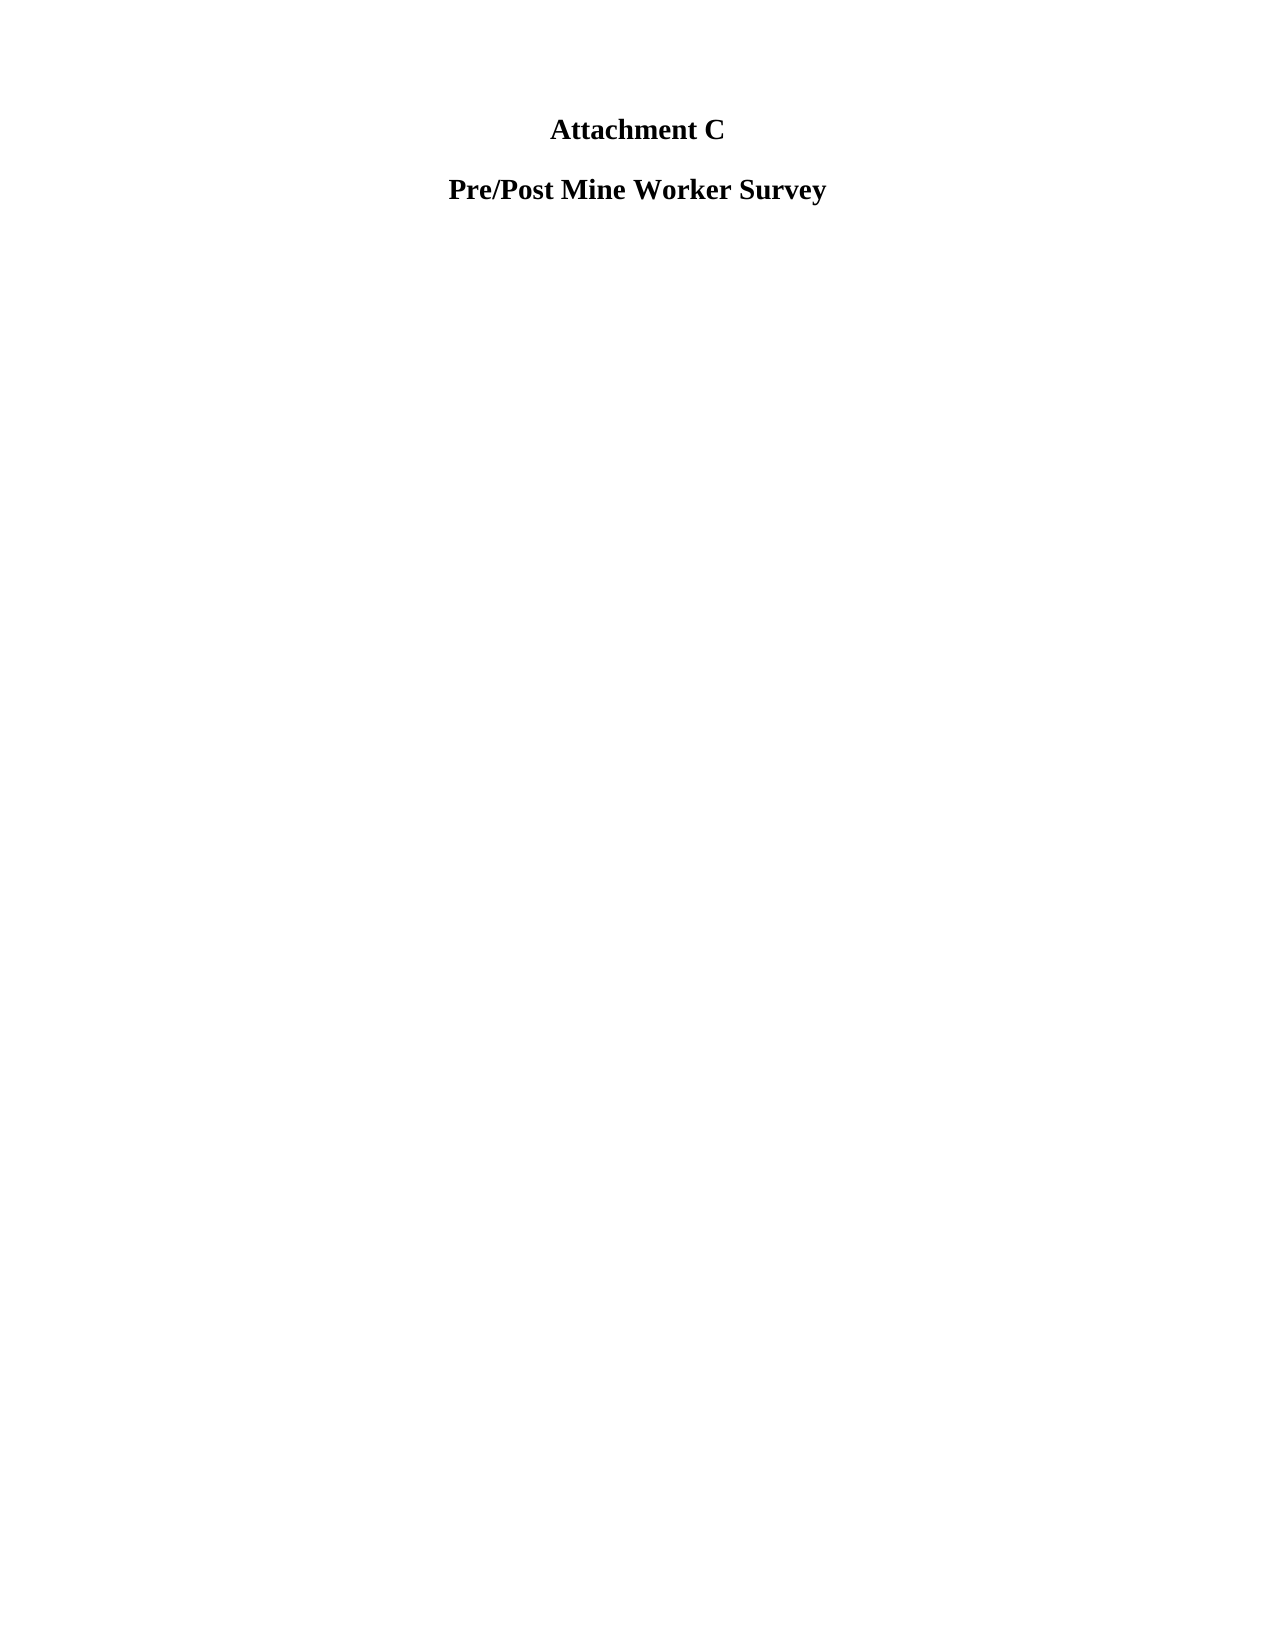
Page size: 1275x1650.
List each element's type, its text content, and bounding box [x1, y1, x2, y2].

text Pre/Post Mine Worker Survey [112, 172, 1162, 205]
text Attachment C [112, 112, 1162, 146]
